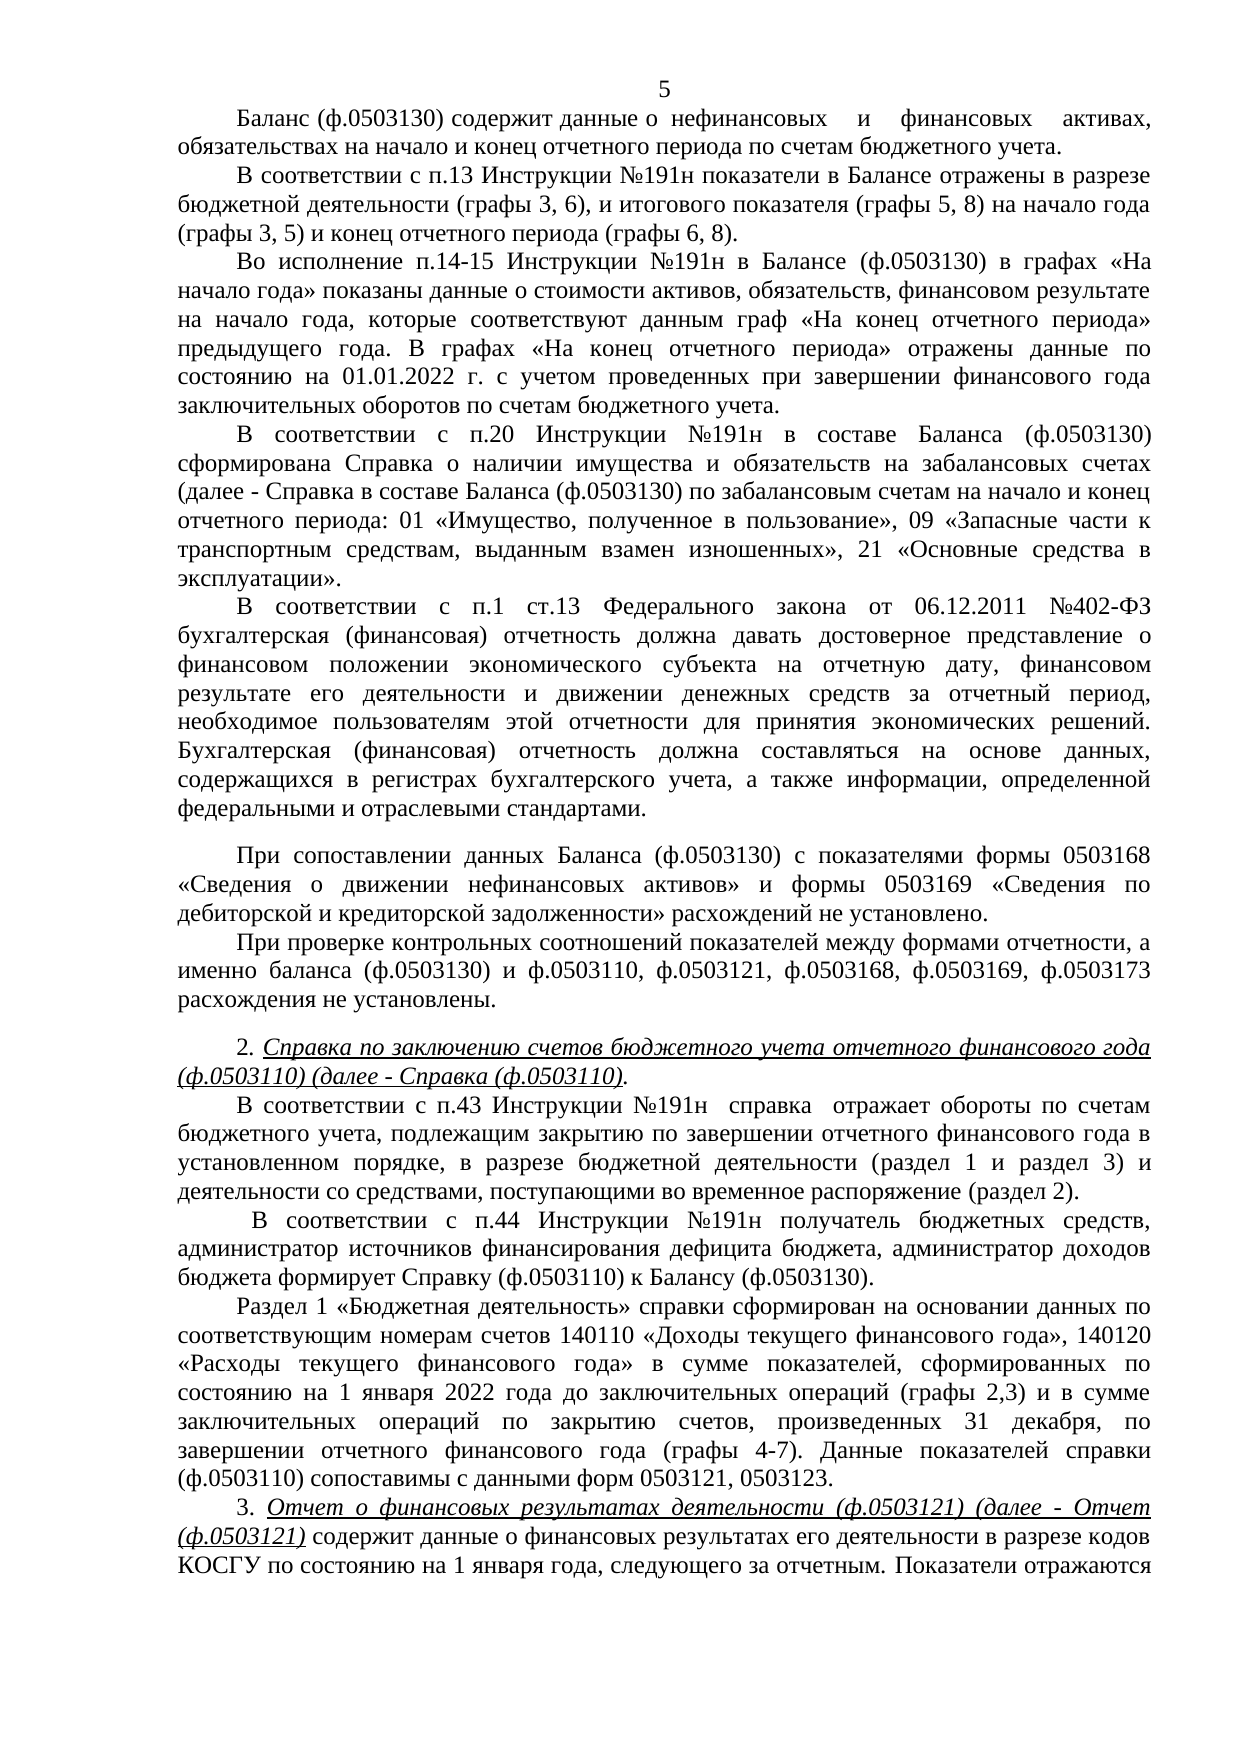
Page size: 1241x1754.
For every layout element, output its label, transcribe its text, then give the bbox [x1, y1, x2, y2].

text В соответствии с п.13 Инструкции №191н показатели в Балансе отражены в разрезе бюджетной деятельности (графы 3, 6), и итогового показателя (графы 5, 8) на начало года (графы 3, 5) и конец отчетного периода (графы 6, 8). [177, 160, 1152, 246]
text При сопоставлении данных Баланса (ф.0503130) с показателями формы 0503168 «Сведения о движении нефинансовых активов» и формы 0503169 «Сведения по дебиторской и кредиторской задолженности» расхождений не установлено. [177, 841, 1152, 927]
text Баланс (ф.0503130) содержит данные о нефинансовых и финансовых активах, обязательствах на начало и конец отчетного периода по счетам бюджетного учета. [177, 103, 1152, 160]
text В соответствии с п.1 ст.13 Федерального закона от 06.12.2011 №402-ФЗ бухгалтерская (финансовая) отчетность должна давать достоверное представление о финансовом положении экономического субъекта на отчетную дату, финансовом результате его деятельности и движении денежных средств за отчетный период, необходимое пользователям этой отчетности для принятия экономических решений. Бухгалтерская (финансовая) отчетность должна составляться на основе данных, содержащихся в регистрах бухгалтерского учета, а также информации, определенной федеральными и отраслевыми стандартами. [177, 591, 1152, 821]
text В соответствии с п.43 Инструкции №191н справка отражает обороты по счетам бюджетного учета, подлежащим закрытию по завершении отчетного финансового года в установленном порядке, в разрезе бюджетной деятельности (раздел 1 и раздел 3) и деятельности со средствами, поступающими во временное распоряжение (раздел 2). [177, 1090, 1152, 1205]
text При проверке контрольных соотношений показателей между формами отчетности, а именно баланса (ф.0503130) и ф.0503110, ф.0503121, ф.0503168, ф.0503169, ф.0503173 расхождения не установлены. [177, 927, 1152, 1013]
text В соответствии с п.20 Инструкции №191н в составе Баланса (ф.0503130) сформирована Справка о наличии имущества и обязательств на забалансовых счетах (далее - Справка в составе Баланса (ф.0503130) по забалансовым счетам на начало и конец отчетного периода: 01 «Имущество, полученное в пользование», 09 «Запасные части к транспортным средствам, выданным взамен изношенных», 21 «Основные средства в эксплуатации». [177, 419, 1152, 591]
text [177, 1492, 1152, 1578]
text Во исполнение п.14-15 Инструкции №191н в Балансе (ф.0503130) в графах «На начало года» показаны данные о стоимости активов, обязательств, финансовом результате на начало года, которые соответствуют данным граф «На конец отчетного периода» предыдущего года. В графах «На конец отчетного периода» отражены данные по состоянию на 01.01.2022 г. с учетом проведенных при завершении финансового года заключительных оборотов по счетам бюджетного учета. [177, 246, 1152, 419]
text Раздел 1 «Бюджетная деятельность» справки сформирован на основании данных по соответствующим номерам счетов 140110 «Доходы текущего финансового года», 140120 «Расходы текущего финансового года» в сумме показателей, сформированных по состоянию на 1 января 2022 года до заключительных операций (графы 2,3) и в сумме заключительных операций по закрытию счетов, произведенных 31 декабря, по завершении отчетного финансового года (графы 4-7). Данные показателей справки (ф.0503110) сопоставимы с данными форм 0503121, 0503123. [177, 1291, 1152, 1492]
text 2. Справка по заключению счетов бюджетного учета отчетного финансового года (ф.0503110) (далее - Справка (ф.0503110). [177, 1032, 1152, 1090]
text В соответствии с п.44 Инструкции №191н получатель бюджетных средств, администратор источников финансирования дефицита бюджета, администратор доходов бюджета формирует Справку (ф.0503110) к Балансу (ф.0503130). [177, 1205, 1152, 1291]
